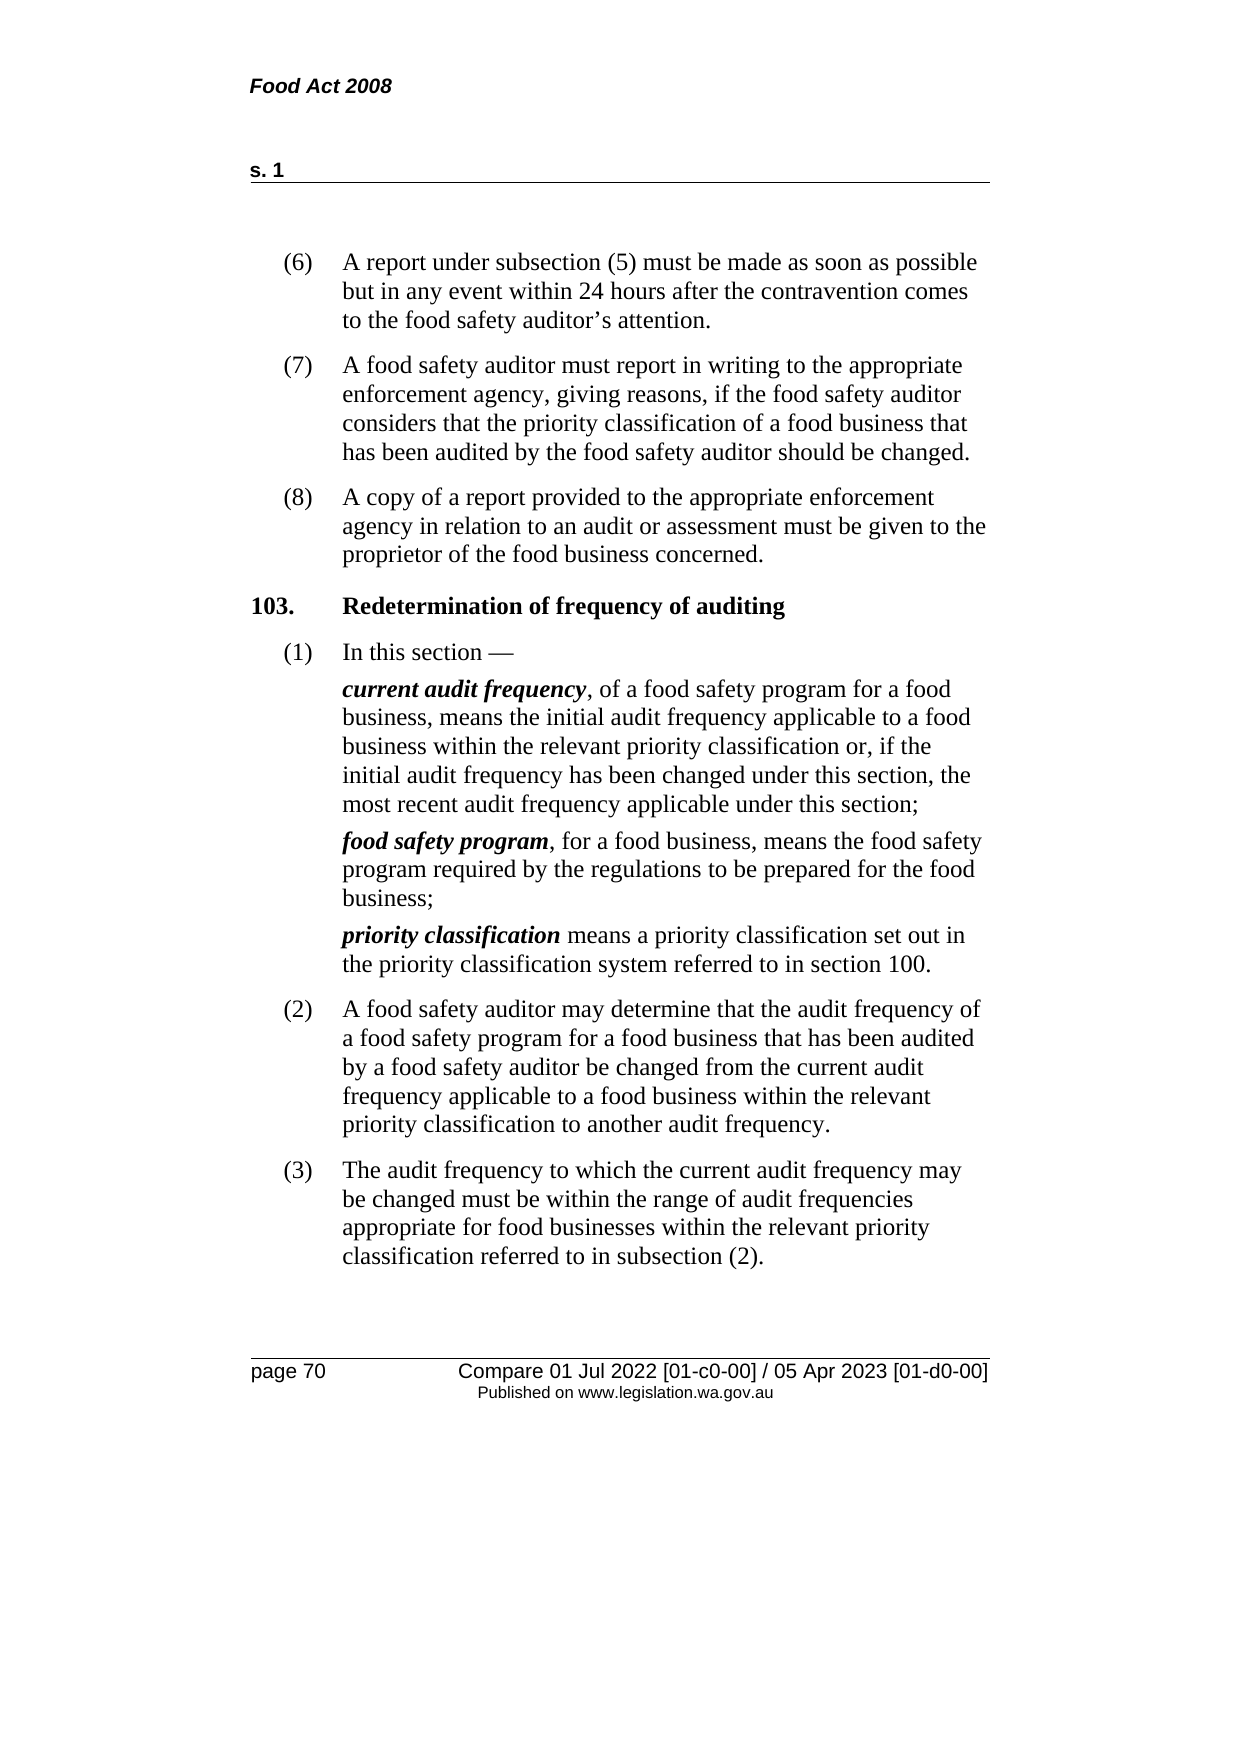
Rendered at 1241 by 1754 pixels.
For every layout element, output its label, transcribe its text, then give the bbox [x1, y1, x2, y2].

text food safety program, for a food business, means the food safety program required by the regulations to be prepared for the food business; [251, 826, 990, 912]
text (8) A copy of a report provided to the appropriate enforcement agency in relation to an audit or assessment must be given to the proprietor of the food business concerned. [251, 482, 990, 568]
subtitle 103. Redetermination of frequency of auditing [251, 591, 990, 620]
text (1) In this section — [251, 637, 990, 665]
text current audit frequency, of a food safety program for a food business, means the initial audit frequency applicable to a food business within the relevant priority classification or, if the initial audit frequency has been changed under this section, the most recent audit frequency applicable under this section; [251, 674, 990, 817]
text (7) A food safety auditor must report in writing to the appropriate enforcement agency, giving reasons, if the food safety auditor considers that the priority classification of a food business that has been audited by the food safety auditor should be changed. [251, 350, 990, 465]
text (2) A food safety auditor may determine that the audit frequency of a food safety program for a food business that has been audited by a food safety auditor be changed from the current audit frequency applicable to a food business within the relevant priority classification to another audit frequency. [251, 994, 990, 1138]
text (6) A report under subsection (5) must be made as soon as possible but in any event within 24 hours after the contravention comes to the food safety auditor’s attention. [251, 247, 990, 334]
text priority classification means a priority classification set out in the priority classification system referred to in section 100. [251, 920, 990, 978]
text (3) The audit frequency to which the current audit frequency may be changed must be within the range of audit frequencies appropriate for food businesses within the relevant priority classification referred to in subsection (2). [251, 1155, 990, 1270]
